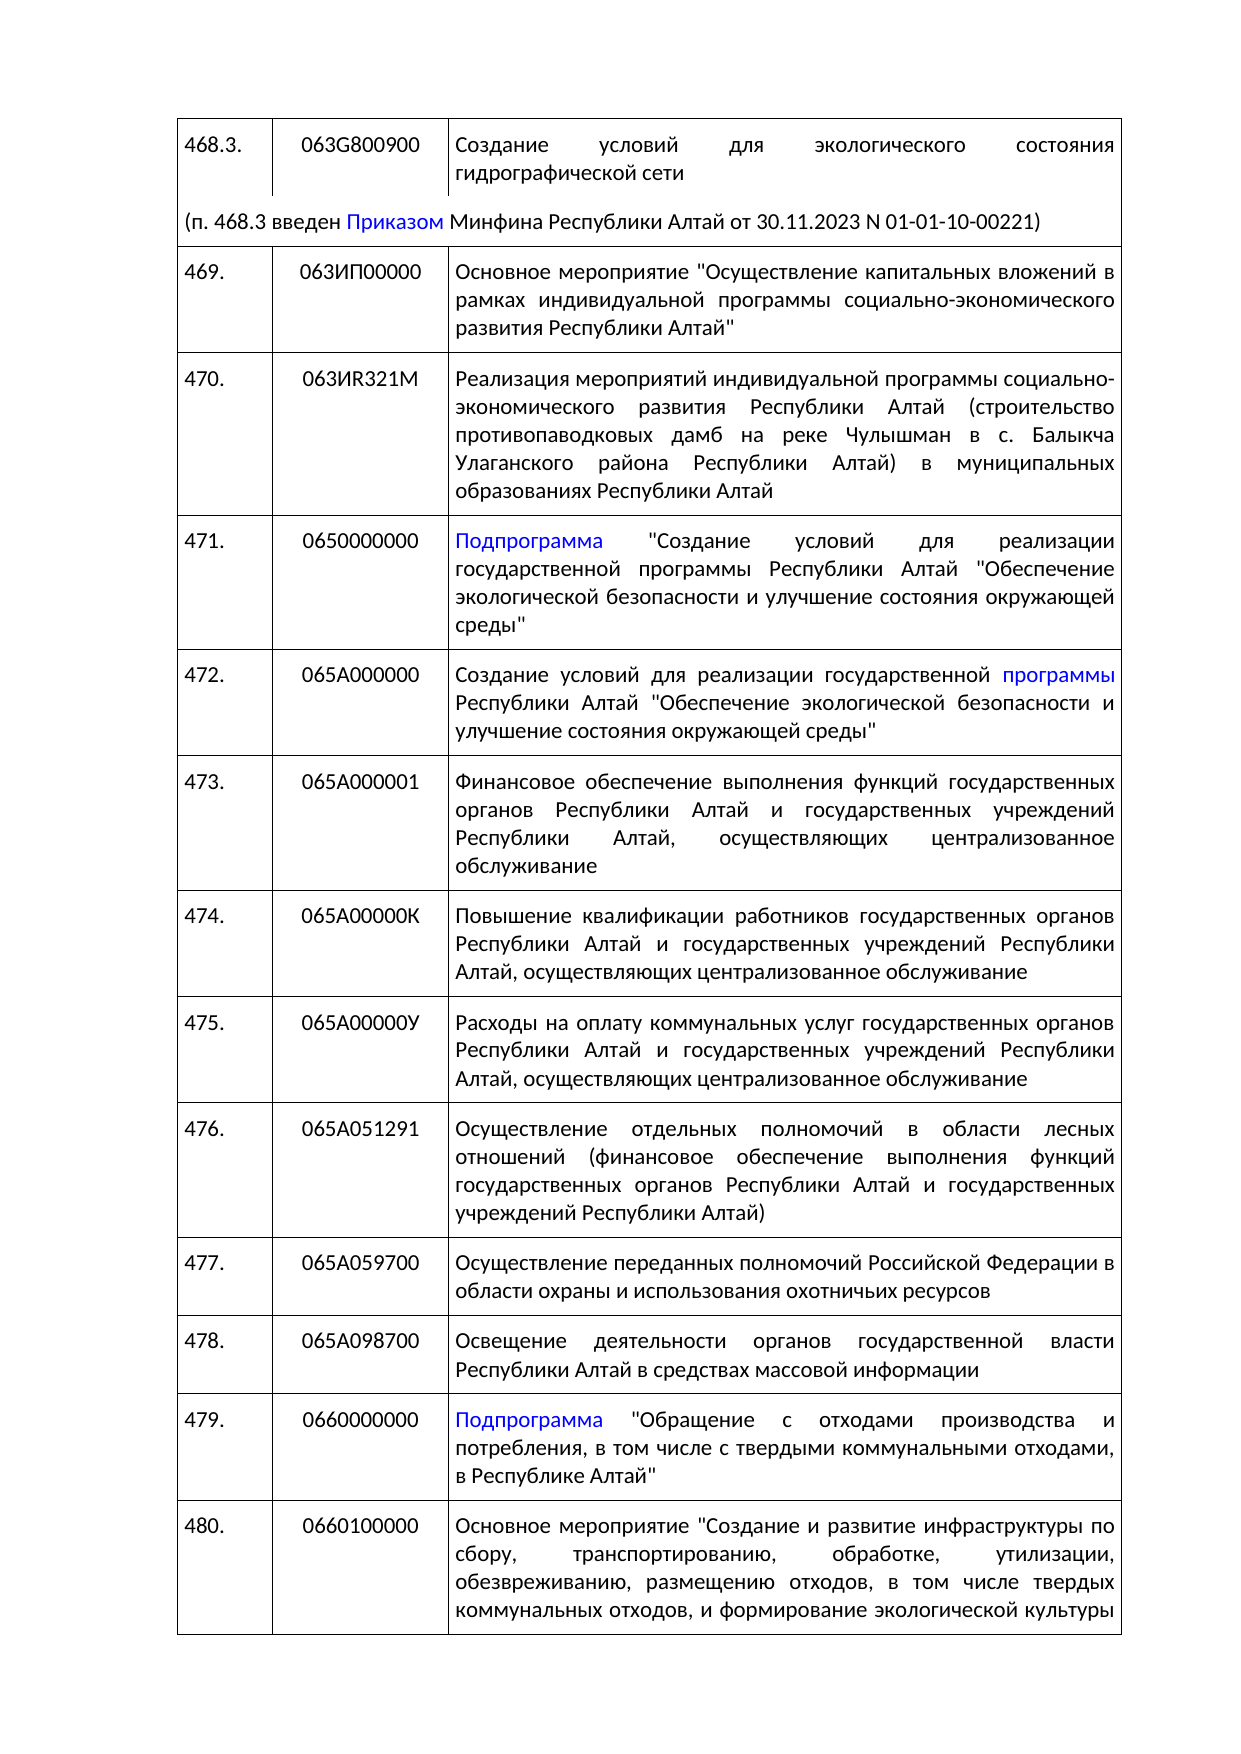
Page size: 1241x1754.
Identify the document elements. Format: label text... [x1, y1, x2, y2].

table_cell 065А051291 [273, 1103, 448, 1237]
table_cell Создание условий для экологического состояния гидрографической сети [449, 119, 1121, 196]
table_cell 065А000001 [273, 756, 448, 889]
table_cell 476. [178, 1103, 272, 1237]
table_cell Подпрограмма "Обращение с отходами производства и потребления, в том числе с твердыми коммунальными отходами, в Республике Алтай" [449, 1394, 1121, 1500]
table_cell Реализация мероприятий индивидуальной программы социально-экономического развития Республики Алтай (строительство противопаводковых дамб на реке Чулышман в с. Балыкча Улаганского района Республики Алтай) в муниципальных образованиях Республики Алтай [449, 353, 1121, 514]
table_cell 477. [178, 1238, 272, 1315]
table_cell Повышение квалификации работников государственных органов Республики Алтай и государственных учреждений Республики Алтай, осуществляющих централизованное обслуживание [449, 891, 1121, 996]
table_cell 0660000000 [273, 1394, 448, 1500]
table_cell 472. [178, 650, 272, 755]
table_cell 478. [178, 1316, 272, 1393]
table_cell 468.3. [178, 119, 272, 196]
table_cell 063ИR321М [273, 353, 448, 514]
table_cell 470. [178, 353, 272, 514]
table_cell 0650000000 [273, 516, 448, 649]
table_cell 471. [178, 516, 272, 649]
table_cell Подпрограмма "Создание условий для реализации государственной программы Республики Алтай "Обеспечение экологической безопасности и улучшение состояния окружающей среды" [449, 516, 1121, 649]
table_cell Основное мероприятие "Осуществление капитальных вложений в рамках индивидуальной программы социально-экономического развития Республики Алтай" [449, 247, 1121, 352]
table_cell Осуществление переданных полномочий Российской Федерации в области охраны и использования охотничьих ресурсов [449, 1238, 1121, 1315]
table_cell 063G800900 [273, 119, 448, 196]
table_cell 065А00000К [273, 891, 448, 996]
table_cell 469. [178, 247, 272, 352]
table_cell 065А000000 [273, 650, 448, 755]
table_cell 473. [178, 756, 272, 889]
table_cell 479. [178, 1394, 272, 1500]
table_cell 065А098700 [273, 1316, 448, 1393]
table_cell Освещение деятельности органов государственной власти Республики Алтай в средствах массовой информации [449, 1316, 1121, 1393]
table_cell 065А00000У [273, 997, 448, 1102]
table_cell (п. 468.3 введен Приказом Минфина Республики Алтай от 30.11.2023 N 01-01-10-00221) [178, 196, 1121, 246]
table_cell Расходы на оплату коммунальных услуг государственных органов Республики Алтай и государственных учреждений Республики Алтай, осуществляющих централизованное обслуживание [449, 997, 1121, 1102]
table_cell 063ИП00000 [273, 247, 448, 352]
table_cell Осуществление отдельных полномочий в области лесных отношений (финансовое обеспечение выполнения функций государственных органов Республики Алтай и государственных учреждений Республики Алтай) [449, 1103, 1121, 1237]
table_cell Финансовое обеспечение выполнения функций государственных органов Республики Алтай и государственных учреждений Республики Алтай, осуществляющих централизованное обслуживание [449, 756, 1121, 889]
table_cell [449, 1501, 1121, 1634]
table_cell Создание условий для реализации государственной программы Республики Алтай "Обеспечение экологической безопасности и улучшение состояния окружающей среды" [449, 650, 1121, 755]
table_cell 0660100000 [273, 1501, 448, 1634]
table_cell 480. [178, 1501, 272, 1634]
table_cell 475. [178, 997, 272, 1102]
table_cell 474. [178, 891, 272, 996]
table_cell 065А059700 [273, 1238, 448, 1315]
